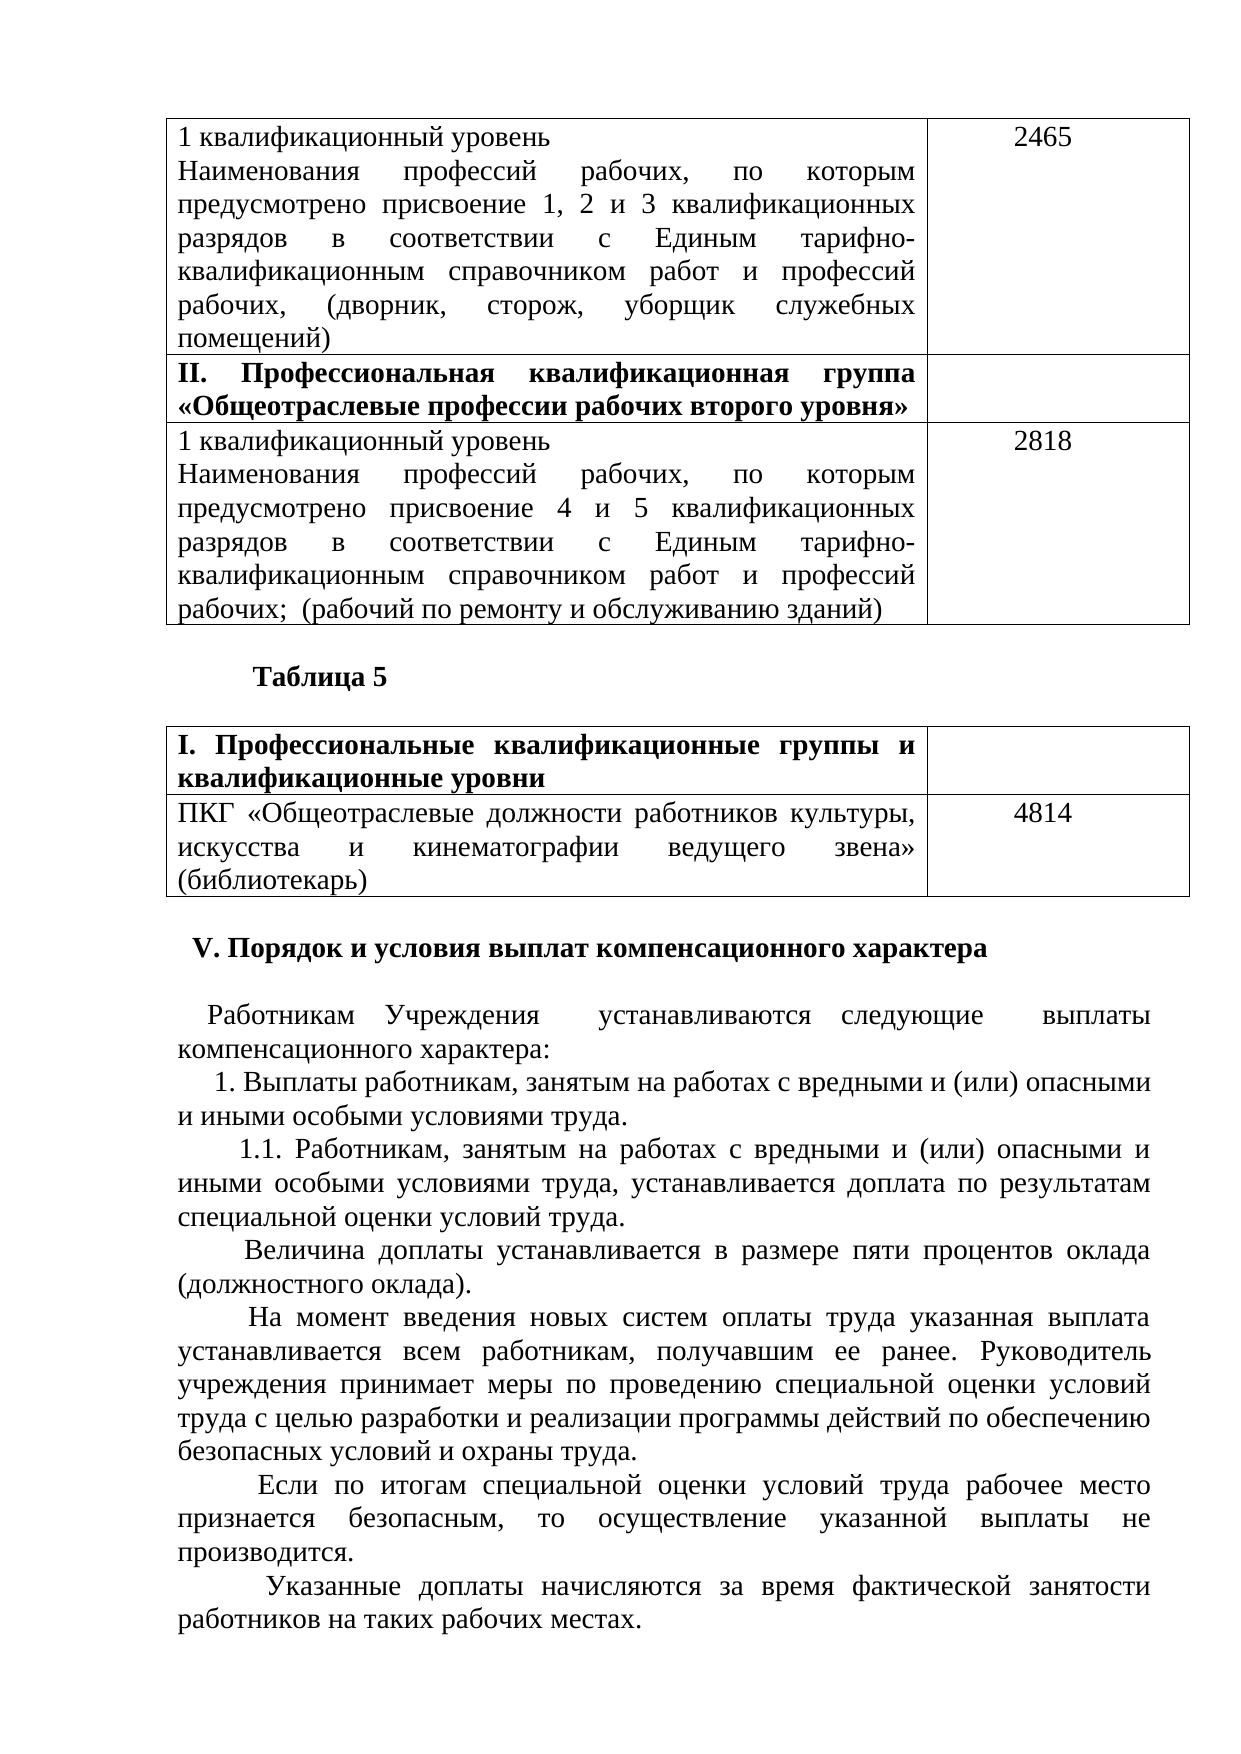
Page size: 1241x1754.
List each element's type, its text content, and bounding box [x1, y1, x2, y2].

table_cell 2465 [928, 119, 1189, 354]
table_header I. Профессиональные квалификационные группы и квалификационные уровни [167, 727, 927, 794]
text На момент введения новых систем оплаты труда указанная выплата устанавливается всем работникам, получавшим ее ранее. Руководитель учреждения принимает меры по проведению специальной оценки условий труда с целью разработки и реализации программы действий по обеспечению безопасных условий и охраны труда. [177, 1299, 1152, 1467]
table_cell 4814 [928, 795, 1189, 896]
text Величина доплаты устанавливается в размере пяти процентов оклада (должностного оклада). [177, 1232, 1152, 1299]
table_cell II. Профессиональная квалификационная группа «Общеотраслевые профессии рабочих второго уровня» [167, 355, 927, 422]
text Работникам Учреждения устанавливаются следующие выплаты компенсационного характера: [177, 997, 1152, 1064]
text 1.1. Работникам, занятым на работах с вредными и (или) опасными и иными особыми условиями труда, устанавливается доплата по результатам специальной оценки условий труда. [177, 1132, 1152, 1232]
text Указанные доплаты начисляются за время фактической занятости работников на таких рабочих местах. [177, 1568, 1152, 1635]
text V. Порядок и условия выплат компенсационного характера [177, 930, 1152, 964]
table_cell 2818 [928, 423, 1189, 624]
table_cell ПКГ «Общеотраслевые должности работников культуры, искусства и кинематографии ведущего звена» (библиотекарь) [167, 795, 927, 896]
text Если по итогам специальной оценки условий труда рабочее место признается безопасным, то осуществление указанной выплаты не производится. [177, 1467, 1152, 1568]
table_cell 1 квалификационный уровень Наименования профессий рабочих, по которым предусмотрено присвоение 4 и 5 квалификационных разрядов в соответствии с Единым тарифно-квалификационным справочником работ и профессий рабочих; (рабочий по ремонту и обслуживанию зданий) [167, 423, 927, 624]
text Таблица 5 [177, 659, 1152, 692]
table_cell 1 квалификационный уровень Наименования профессий рабочих, по которым предусмотрено присвоение 1, 2 и 3 квалификационных разрядов в соответствии с Единым тарифно-квалификационным справочником работ и профессий рабочих, (дворник, сторож, уборщик служебных помещений) [167, 119, 927, 354]
table_header [928, 727, 1189, 794]
text 1. Выплаты работникам, занятым на работах с вредными и (или) опасными и иными особыми условиями труда. [177, 1064, 1152, 1132]
table_cell [928, 355, 1189, 422]
